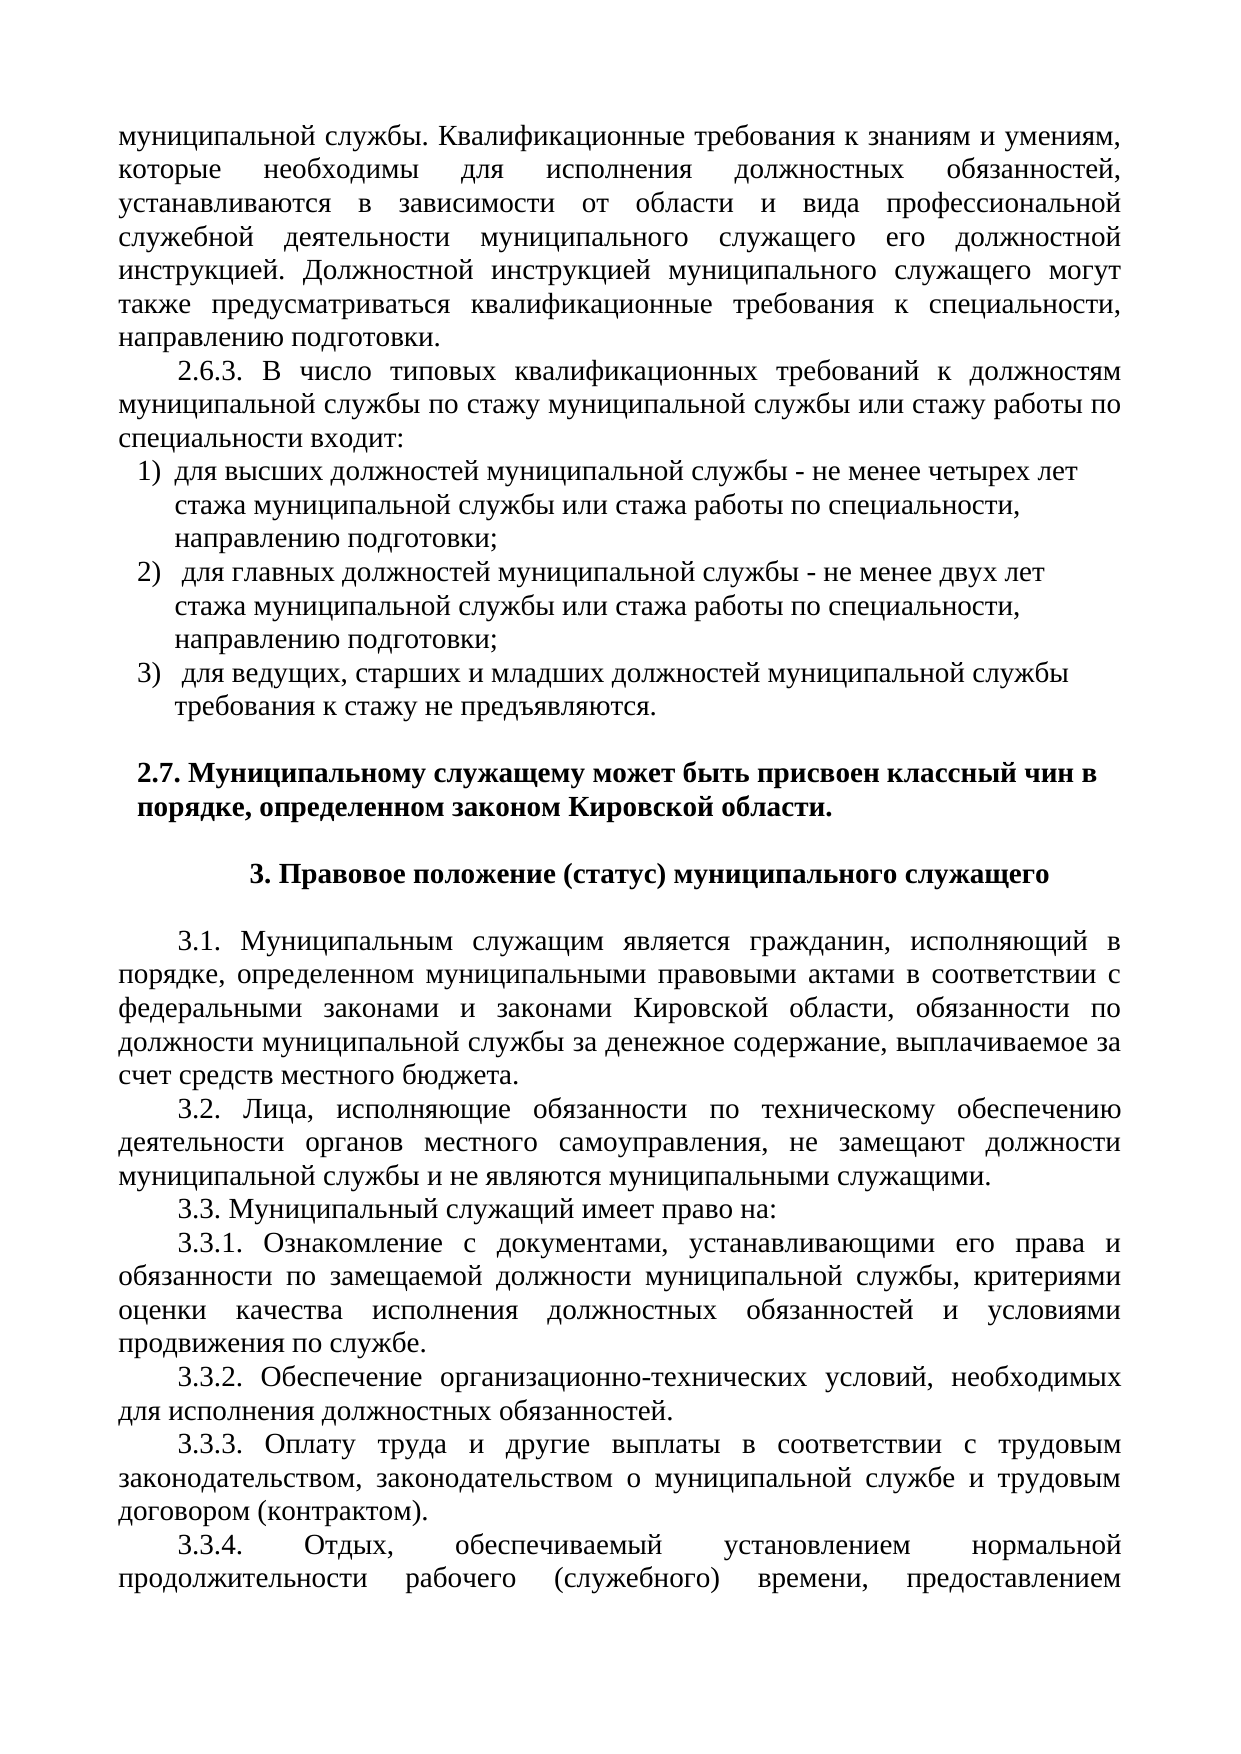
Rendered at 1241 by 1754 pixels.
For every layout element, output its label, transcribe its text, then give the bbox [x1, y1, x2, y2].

text 3.3.1. Ознакомление с документами, устанавливающими его права и обязанности по замещаемой должности муниципальной службы, критериями оценки качества исполнения должностных обязанностей и условиями продвижения по службе. [118, 1225, 1122, 1359]
text 2.6.3. В число типовых квалификационных требований к должностям муниципальной службы по стажу муниципальной службы или стажу работы по специальности входит: [118, 353, 1122, 453]
text 3.3.3. Оплату труда и другие выплаты в соответствии с трудовым законодательством, законодательством о муниципальной службе и трудовым договором (контрактом). [118, 1426, 1122, 1527]
list для ведущих, старших и младших должностей муниципальной службы требования к стажу не предъявляются. [137, 655, 1122, 722]
text 2.7. Муниципальному служащему может быть присвоен классный чин в порядке, определенном законом Кировской области. [137, 755, 1122, 822]
text 3.3.2. Обеспечение организационно-технических условий, необходимых для исполнения должностных обязанностей. [118, 1359, 1122, 1426]
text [118, 118, 1122, 353]
text 3.1. Муниципальным служащим является гражданин, исполняющий в порядке, определенном муниципальными правовыми актами в соответствии с федеральными законами и законами Кировской области, обязанности по должности муниципальной службы за денежное содержание, выплачиваемое за счет средств местного бюджета. [118, 923, 1122, 1091]
text 3. Правовое положение (статус) муниципального служащего [118, 856, 1122, 889]
list для главных должностей муниципальной службы - не менее двух лет стажа муниципальной службы или стажа работы по специальности, направлению подготовки; [137, 554, 1122, 655]
text 3.2. Лица, исполняющие обязанности по техническому обеспечению деятельности органов местного самоуправления, не замещают должности муниципальной службы и не являются муниципальными служащими. [118, 1091, 1122, 1191]
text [118, 1527, 1122, 1594]
text 3.3. Муниципальный служащий имеет право на: [118, 1191, 1122, 1225]
list для высших должностей муниципальной службы - не менее четырех лет стажа муниципальной службы или стажа работы по специальности, направлению подготовки; [137, 453, 1122, 554]
